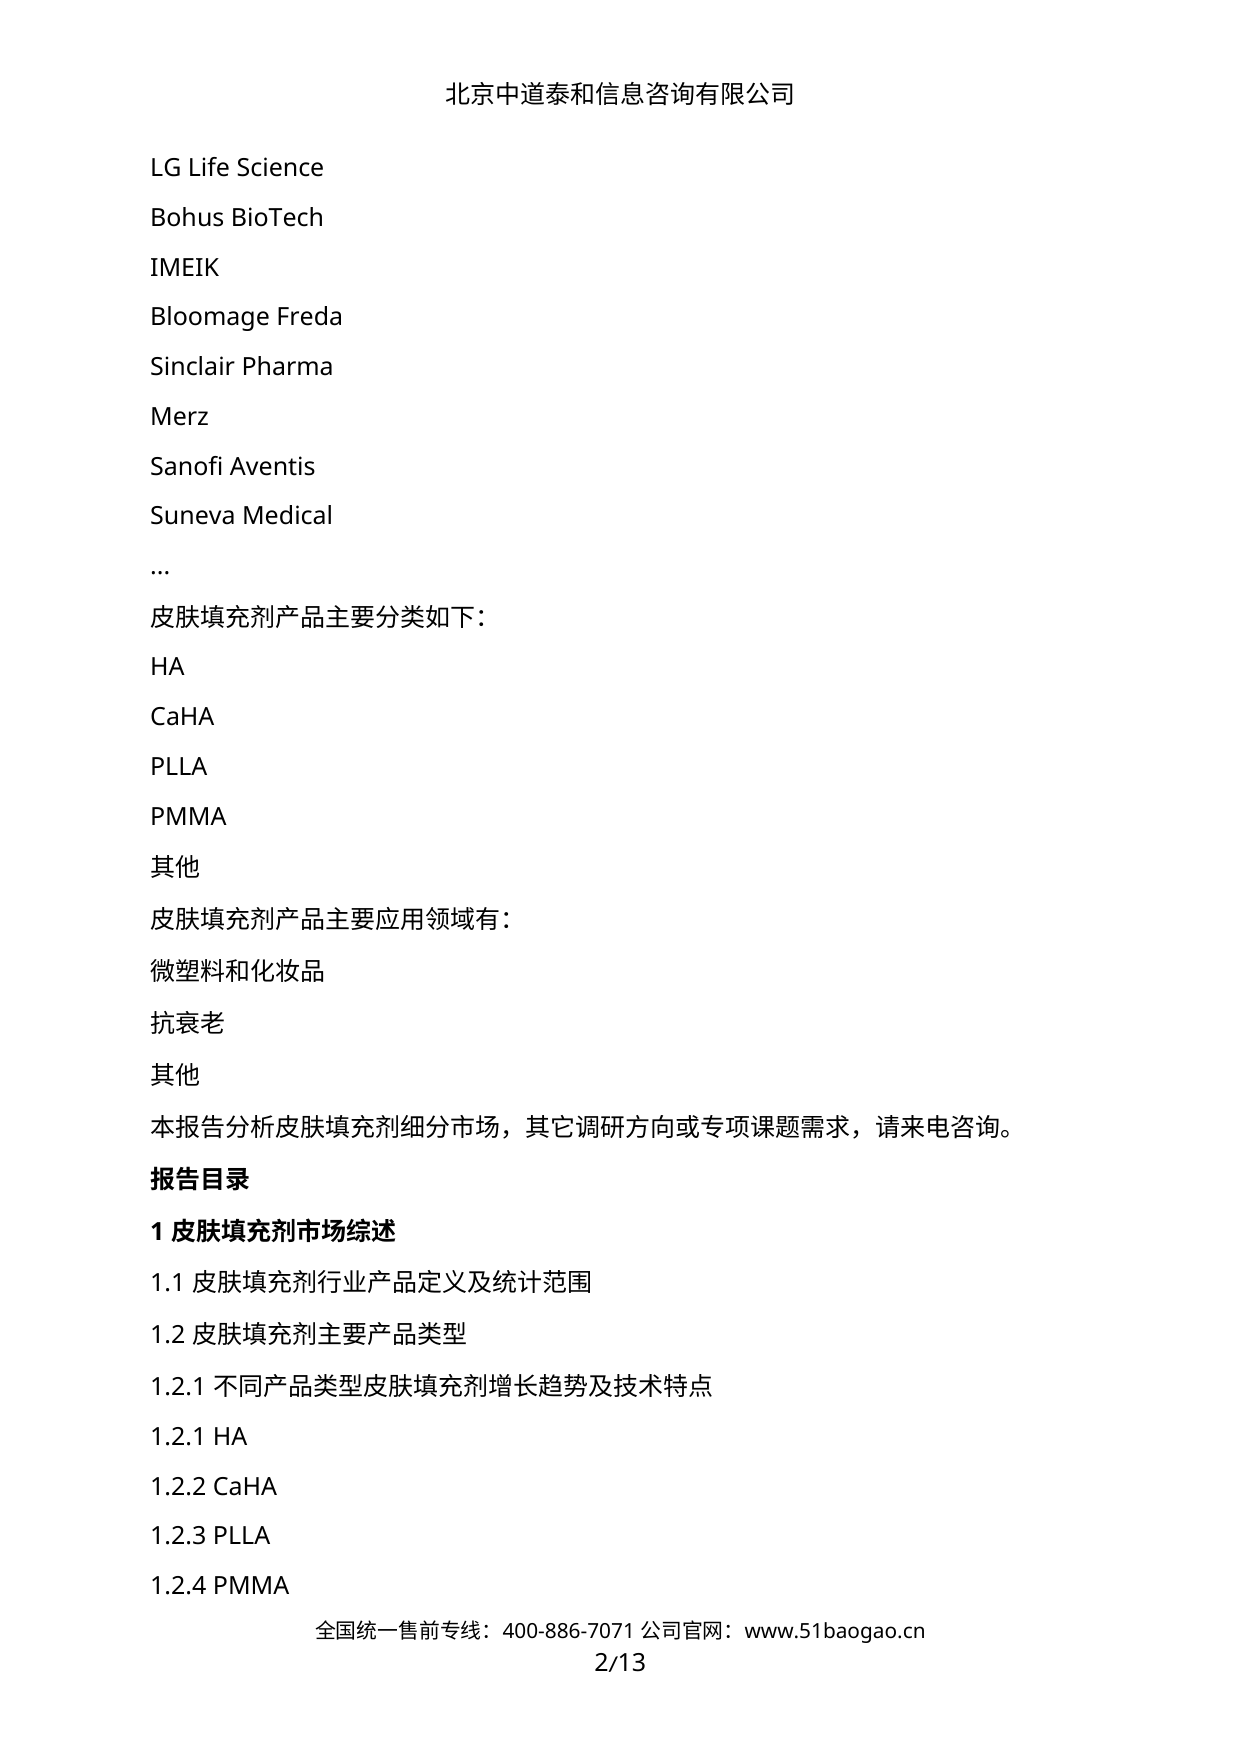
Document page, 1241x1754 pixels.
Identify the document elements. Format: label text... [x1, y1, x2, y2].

text Sanofi Aventis [150, 448, 1090, 482]
text PLLA [150, 748, 1090, 782]
text 皮肤填充剂产品主要分类如下： [150, 597, 1090, 633]
text LG Life Science [150, 150, 1090, 184]
text ... [150, 547, 1090, 582]
text 1.2.4 PMMA [150, 1567, 1090, 1602]
text IMEIK [150, 249, 1090, 283]
text 1 皮肤填充剂市场综述 [150, 1211, 1090, 1247]
text 1.1 皮肤填充剂行业产品定义及统计范围 [150, 1263, 1090, 1299]
text PMMA [150, 798, 1090, 832]
text 报告目录 [150, 1159, 1090, 1195]
text 1.2.3 PLLA [150, 1518, 1090, 1552]
text HA [150, 649, 1090, 683]
text 1.2.2 CaHA [150, 1468, 1090, 1502]
text 其他 [150, 848, 1090, 884]
text 其他 [150, 1055, 1090, 1092]
text CaHA [150, 699, 1090, 733]
text 抗衰老 [150, 1003, 1090, 1040]
text Merz [150, 398, 1090, 432]
text Suneva Medical [150, 498, 1090, 532]
text Bohus BioTech [150, 200, 1090, 234]
text 本报告分析皮肤填充剂细分市场，其它调研方向或专项课题需求，请来电咨询。 [150, 1107, 1090, 1143]
text 皮肤填充剂产品主要应用领域有： [150, 900, 1090, 936]
text 1.2.1 不同产品类型皮肤填充剂增长趋势及技术特点 [150, 1367, 1090, 1403]
text Sinclair Pharma [150, 349, 1090, 383]
text 1.2.1 HA [150, 1418, 1090, 1452]
text 微塑料和化妆品 [150, 952, 1090, 988]
text Bloomage Freda [150, 299, 1090, 333]
text 1.2 皮肤填充剂主要产品类型 [150, 1315, 1090, 1351]
